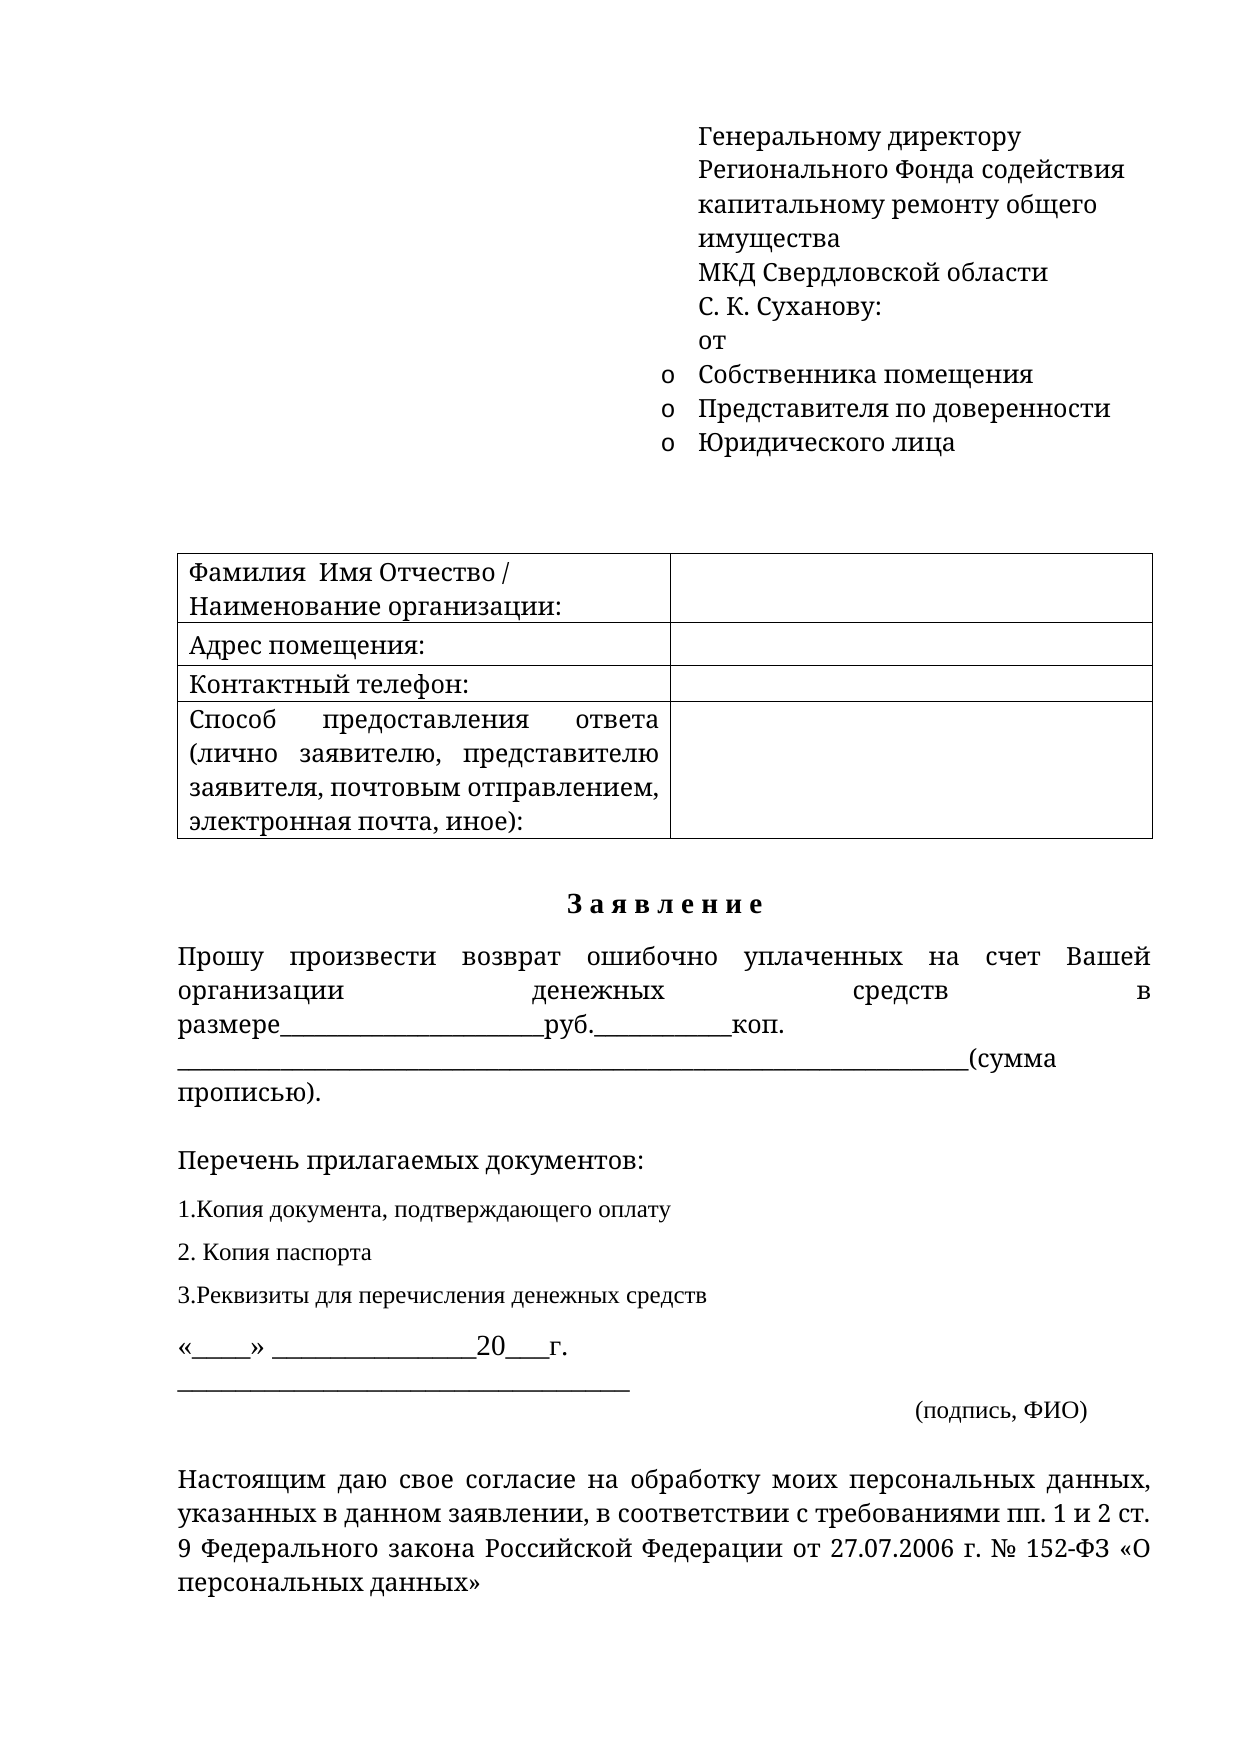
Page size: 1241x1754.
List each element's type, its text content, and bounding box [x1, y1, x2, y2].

text капитальному ремонту общего имущества [698, 186, 1152, 254]
text (подпись, ФИО) [841, 1395, 1152, 1424]
text МКД Свердловской области [698, 254, 1152, 288]
list Собственника помещения [660, 357, 1152, 391]
text 1.Копия документа, подтверждающего оплату [177, 1194, 1152, 1223]
table_cell Контактный телефон: [178, 666, 670, 701]
table_header Фамилия Имя Отчество / Наименование организации: [178, 554, 670, 622]
text Генеральному директору [698, 118, 1152, 152]
text 3.Реквизиты для перечисления денежных средств [177, 1280, 1152, 1309]
text «____» ______________20___г. _______________________________ [177, 1328, 1152, 1395]
text З а я в л е н и е [177, 886, 1152, 919]
table_cell [671, 623, 1152, 665]
table_cell Способ предоставления ответа (лично заявителю, представителю заявителя, почтовым отправлением, электронная почта, иное): [178, 702, 670, 838]
text _____________________________________________________________________(сумма прописью). [177, 1041, 1152, 1109]
text Настоящим даю свое согласие на обработку моих персональных данных, указанных в данном заявлении, в соответствии с требованиями пп. 1 и 2 ст. 9 Федерального закона Российской Федерации от 27.07.2006 г. № 152-ФЗ «О персональных данных» [177, 1462, 1152, 1598]
text Регионального Фонда содействия [698, 152, 1152, 186]
table_cell [671, 702, 1152, 838]
text Перечень прилагаемых документов: [177, 1143, 1152, 1177]
text Прошу произвести возврат ошибочно уплаченных на счет Вашей организации денежных средств в размере_______________________руб.____________коп. [177, 938, 1152, 1041]
text от [698, 322, 1152, 357]
table_header [671, 554, 1152, 622]
text С. К. Суханову: [698, 288, 1152, 322]
list Юридического лица [660, 425, 1152, 459]
list Представителя по доверенности [660, 391, 1152, 425]
text 2. Копия паспорта [177, 1237, 1152, 1266]
table_cell [671, 666, 1152, 701]
table_cell Адрес помещения: [178, 623, 670, 665]
